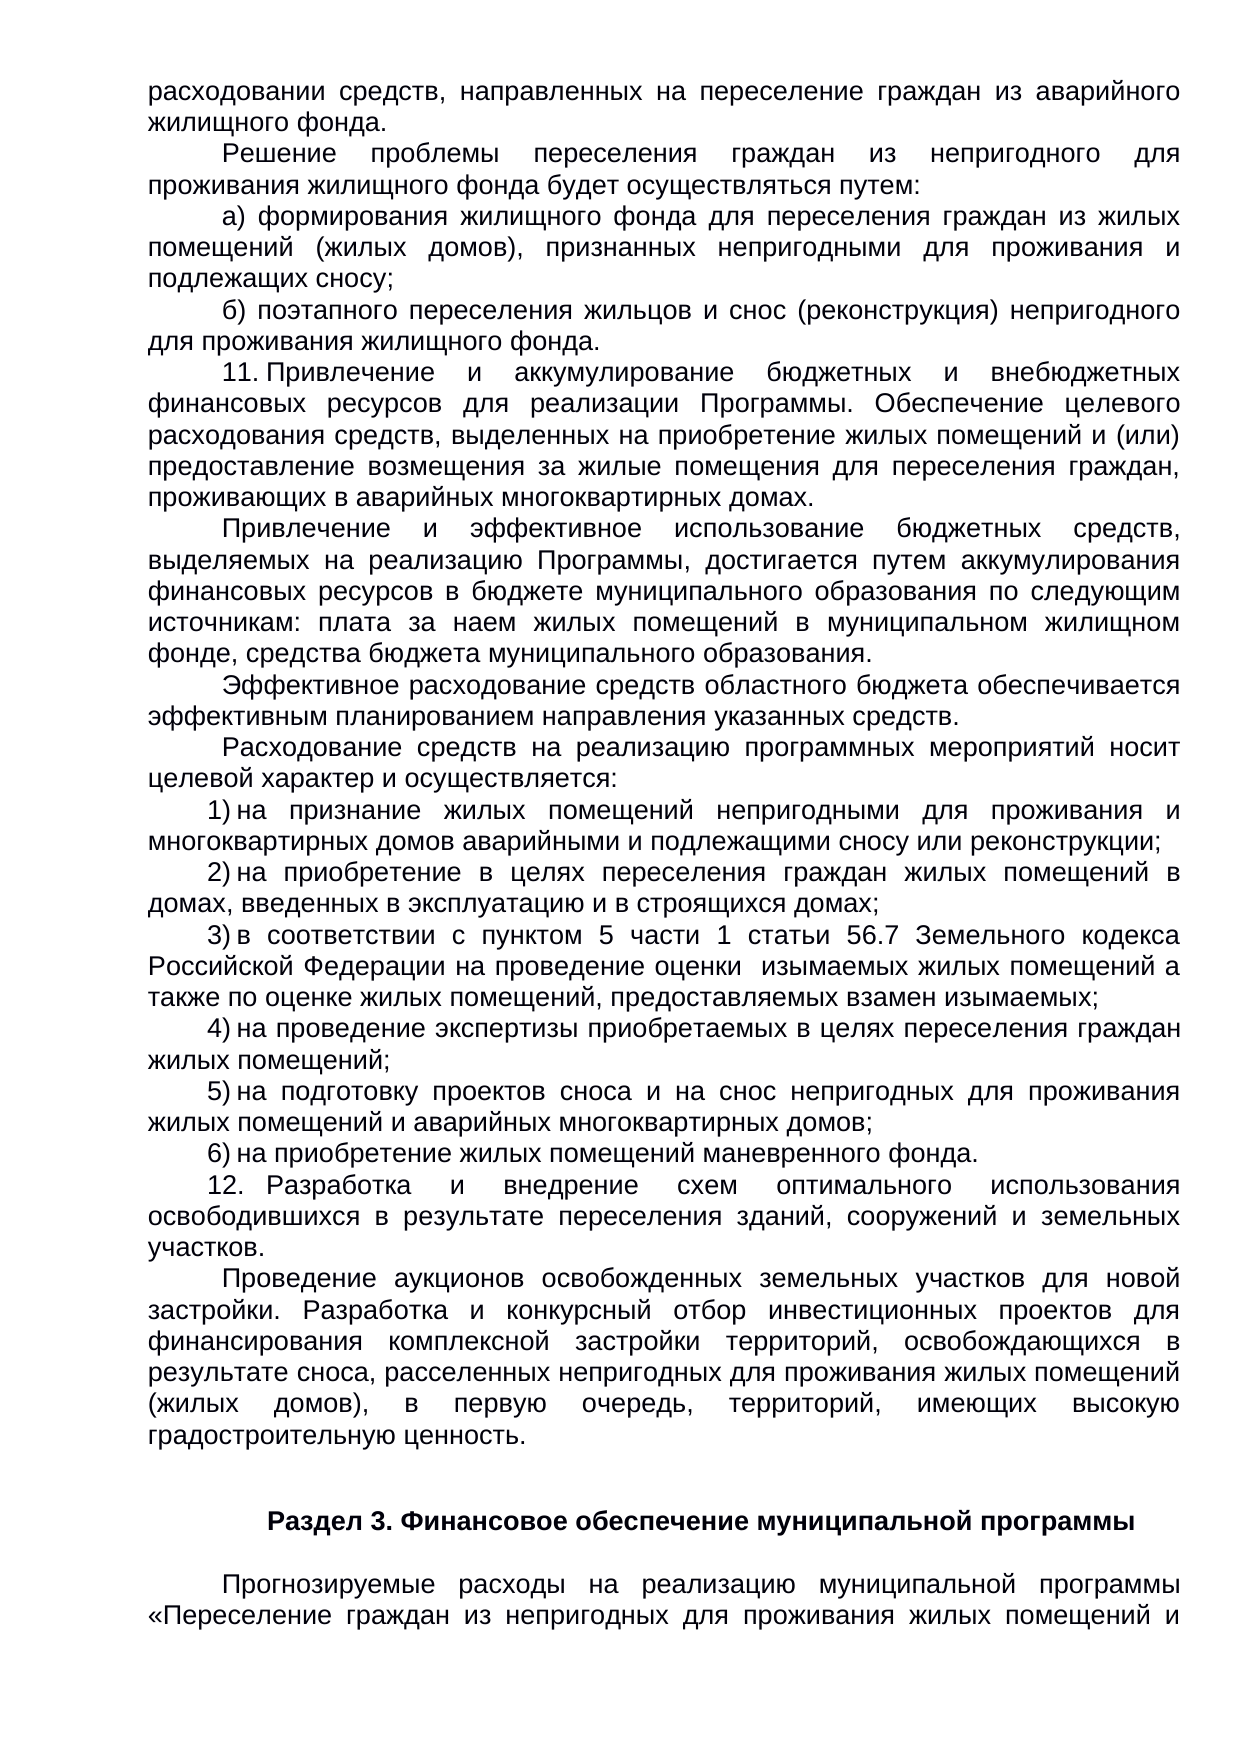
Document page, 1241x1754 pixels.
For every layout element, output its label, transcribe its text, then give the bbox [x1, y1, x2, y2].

list Разработка и внедрение схем оптимального использования освободившихся в результате переселения зданий, сооружений и земельных участков. [148, 1169, 1181, 1262]
list в соответствии с пунктом 5 части 1 статьи 56.7 Земельного кодекса Российской Федерации на проведение оценки изымаемых жилых помещений а также по оценке жилых помещений, предоставляемых взамен изымаемых; [148, 919, 1181, 1012]
subtitle Раздел 3. Финансовое обеспечение муниципальной программы [148, 1505, 1181, 1536]
list на проведение экспертизы приобретаемых в целях переселения граждан жилых помещений; [148, 1012, 1181, 1075]
text Привлечение и эффективное использование бюджетных средств, выделяемых на реализацию Программы, достигается путем аккумулирования финансовых ресурсов в бюджете муниципального образования по следующим источникам: плата за наем жилых помещений в муниципальном жилищном фонде, средства бюджета муниципального образования. [148, 512, 1181, 669]
list Привлечение и аккумулирование бюджетных и внебюджетных финансовых ресурсов для реализации Программы. Обеспечение целевого расходования средств, выделенных на приобретение жилых помещений и (или) предоставление возмещения за жилые помещения для переселения граждан, проживающих в аварийных многоквартирных домах. [148, 356, 1181, 512]
text Решение проблемы переселения граждан из непригодного для проживания жилищного фонда будет осуществляться путем: [148, 137, 1181, 200]
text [148, 1568, 1181, 1630]
list на приобретение в целях переселения граждан жилых помещений в домах, введенных в эксплуатацию и в строящихся домах; [148, 856, 1181, 919]
text б) поэтапного переселения жильцов и снос (реконструкция) непригодного для проживания жилищного фонда. [148, 294, 1181, 356]
text а) формирования жилищного фонда для переселения граждан из жилых помещений (жилых домов), признанных непригодными для проживания и подлежащих сносу; [148, 200, 1181, 294]
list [148, 75, 1181, 137]
text Проведение аукционов освобожденных земельных участков для новой застройки. Разработка и конкурсный отбор инвестиционных проектов для финансирования комплексной застройки территорий, освобождающихся в результате сноса, расселенных непригодных для проживания жилых помещений (жилых домов), в первую очередь, территорий, имеющих высокую градостроительную ценность. [148, 1262, 1181, 1450]
list на приобретение жилых помещений маневренного фонда. [148, 1137, 1181, 1169]
text Эффективное расходование средств областного бюджета обеспечивается эффективным планированием направления указанных средств. [148, 669, 1181, 731]
list на признание жилых помещений непригодными для проживания и многоквартирных домов аварийными и подлежащими сносу или реконструкции; [148, 794, 1181, 856]
list на подготовку проектов сноса и на снос непригодных для проживания жилых помещений и аварийных многоквартирных домов; [148, 1075, 1181, 1137]
text Расходование средств на реализацию программных мероприятий носит целевой характер и осуществляется: [148, 731, 1181, 794]
